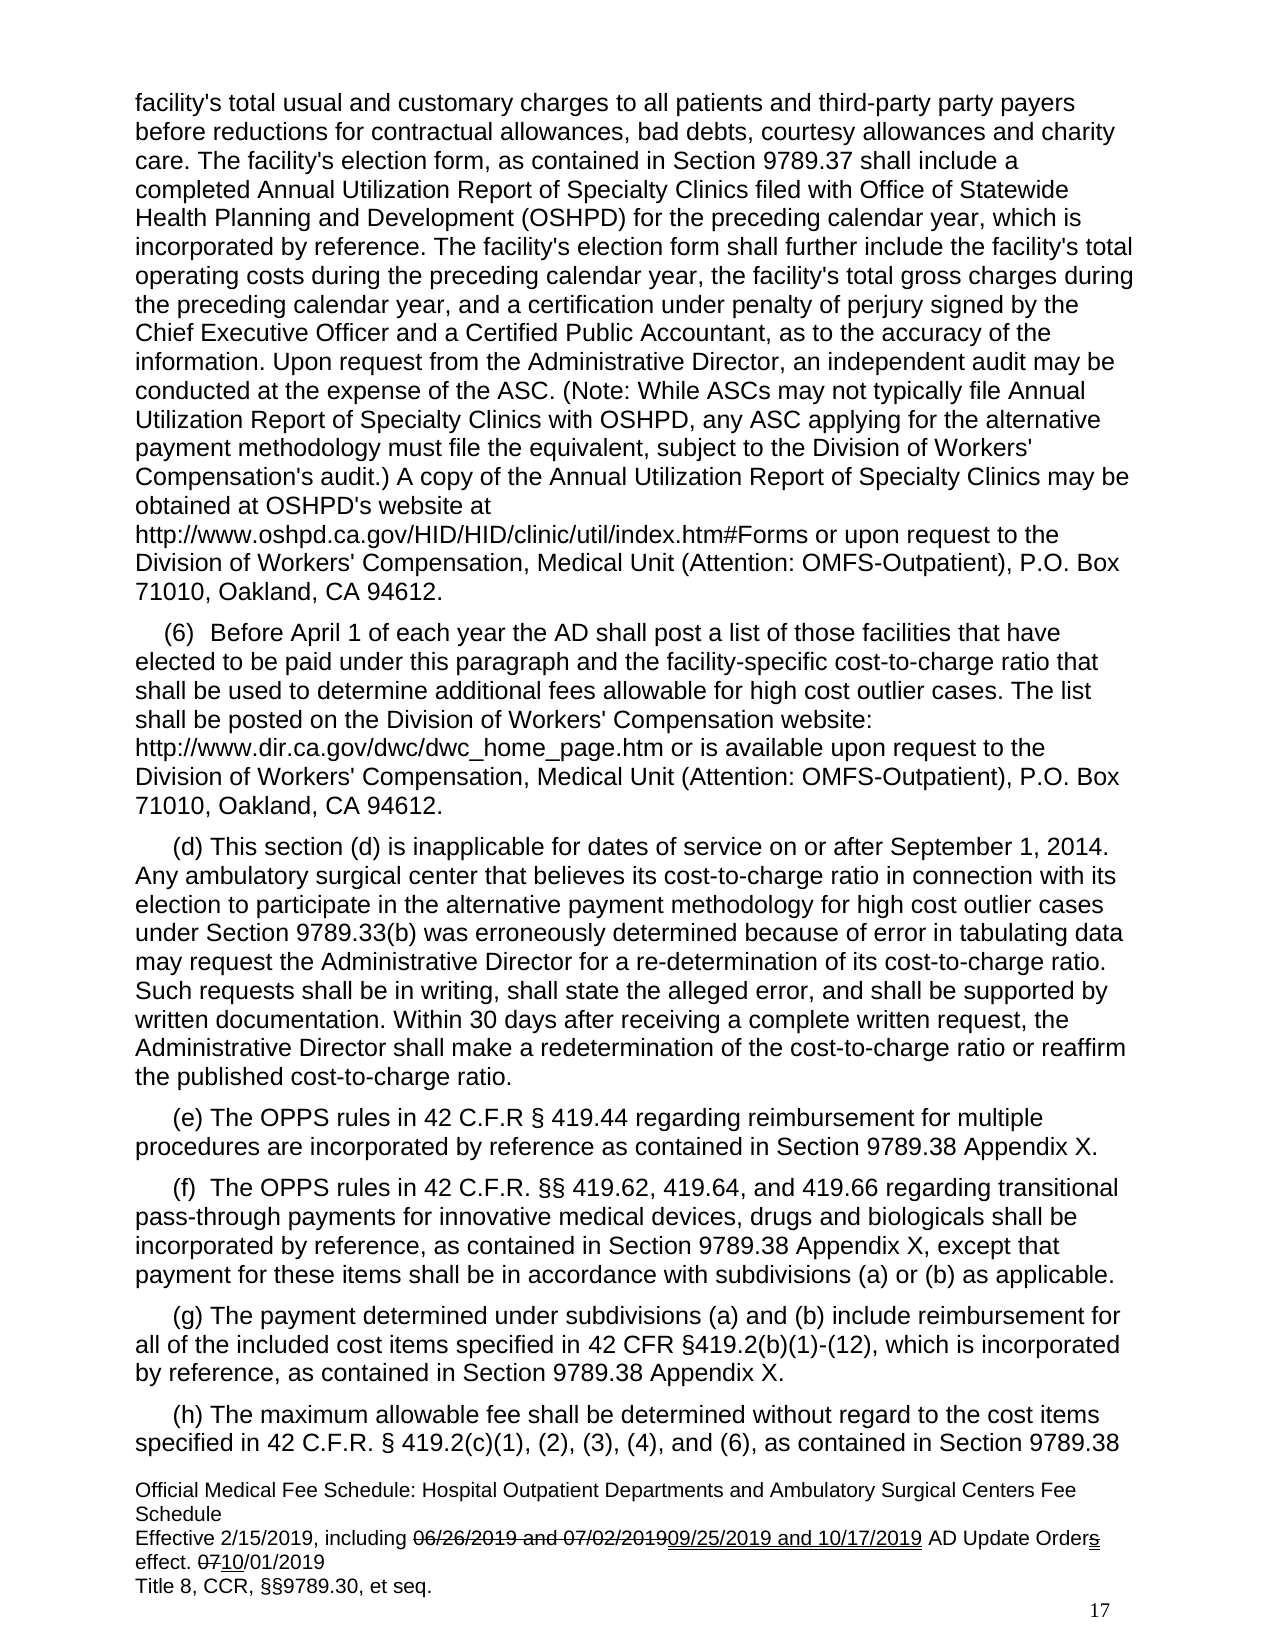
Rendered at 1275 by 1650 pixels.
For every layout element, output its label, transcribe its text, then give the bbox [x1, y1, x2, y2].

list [135, 1399, 1140, 1457]
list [135, 88, 1140, 606]
list This section (d) is inapplicable for dates of service on or after September 1, 2014. Any ambulatory surgical center that believes its cost-to-charge ratio in connection with its election to participate in the alternative payment methodology for high cost outlier cases under Section 9789.33(b) was erroneously determined because of error in tabulating data may request the Administrative Director for a re-determination of its cost-to-charge ratio. Such requests shall be in writing, shall state the alleged error, and shall be supported by written documentation. Within 30 days after receiving a complete written request, the Administrative Director shall make a redetermination of the cost-to-charge ratio or reaffirm the published cost-to-charge ratio. [135, 832, 1140, 1091]
list The OPPS rules in 42 C.F.R § 419.44 regarding reimbursement for multiple procedures are incorporated by reference as contained in Section 9789.38 Appendix X. [135, 1103, 1140, 1161]
list The OPPS rules in 42 C.F.R. §§ 419.62, 419.64, and 419.66 regarding transitional pass-through payments for innovative medical devices, drugs and biologicals shall be incorporated by reference, as contained in Section 9789.38 Appendix X, except that payment for these items shall be in accordance with subdivisions (a) or (b) as applicable. [135, 1173, 1140, 1288]
list Before April 1 of each year the AD shall post a list of those facilities that have elected to be paid under this paragraph and the facility-specific cost-to-charge ratio that shall be used to determine additional fees allowable for high cost outlier cases. The list shall be posted on the Division of Workers' Compensation website: http://www.dir.ca.gov/dwc/dwc_home_page.htm or is available upon request to the Division of Workers' Compensation, Medical Unit (Attention: OMFS-Outpatient), P.O. Box 71010, Oakland, CA 94612. [135, 618, 1140, 819]
list The payment determined under subdivisions (a) and (b) include reimbursement for all of the included cost items specified in 42 CFR §419.2(b)(1)-(12), which is incorporated by reference, as contained in Section 9789.38 Appendix X. [135, 1301, 1140, 1387]
